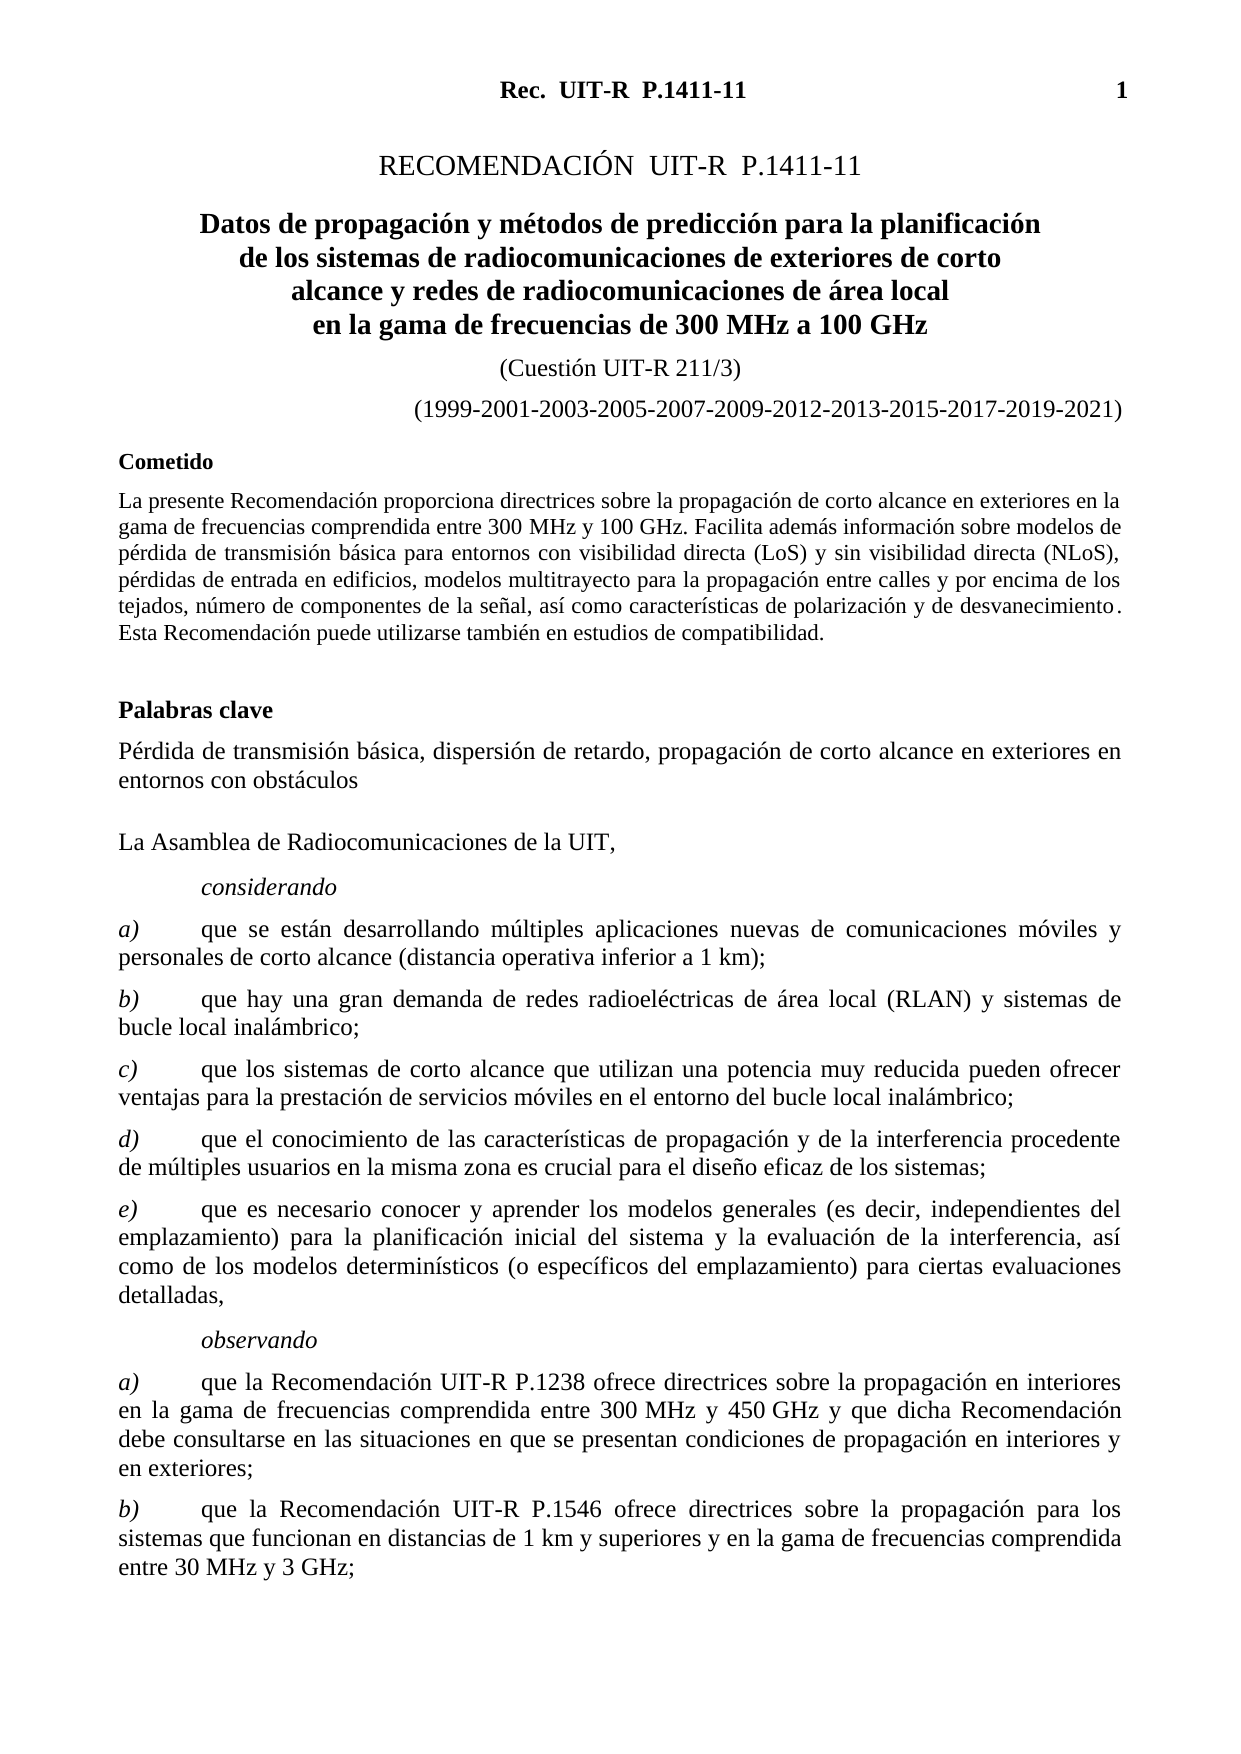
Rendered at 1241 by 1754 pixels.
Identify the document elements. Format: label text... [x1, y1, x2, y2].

text (Cuestión UIT-R 211/3) [118, 353, 1122, 382]
text a) que se están desarrollando múltiples aplicaciones nuevas de comunicaciones móviles y personales de corto alcance (distancia operativa inferior a 1 km); [118, 914, 1122, 971]
text e) que es necesario conocer y aprender los modelos generales (es decir, independientes del emplazamiento) para la planificación inicial del sistema y la evaluación de la interferencia, así como de los modelos determinísticos (o específicos del emplazamiento) para ciertas evaluaciones detalladas, [118, 1194, 1122, 1309]
text Pérdida de transmisión básica, dispersión de retardo, propagación de corto alcance en exteriores en entornos con obstáculos [118, 736, 1122, 794]
text c) que los sistemas de corto alcance que utilizan una potencia muy reducida pueden ofrecer ventajas para la prestación de servicios móviles en el entorno del bucle local inalámbrico; [118, 1054, 1122, 1111]
text a) que la Recomendación UIT-R P.1238 ofrece directrices sobre la propagación en interiores en la gama de frecuencias comprendida entre 300 MHz y 450 GHz y que dicha Recomendación debe consultarse en las situaciones en que se presentan condiciones de propagación en interiores y en exteriores; [118, 1367, 1122, 1482]
text b) que hay una gran demanda de redes radioeléctricas de área local (RLAN) y sistemas de bucle local inalámbrico; [118, 984, 1122, 1041]
text considerando [201, 872, 1122, 901]
subtitle Cometido [118, 448, 1122, 474]
text observando [201, 1325, 1122, 1354]
title La Asamblea de Radiocomunicaciones de la UIT, [118, 827, 1122, 856]
text d) que el conocimiento de las características de propagación y de la interferencia procedente de múltiples usuarios en la misma zona es crucial para el diseño eficaz de los sistemas; [118, 1124, 1122, 1181]
title Datos de propagación y métodos de predicción para la planificación de los sistemas de radiocomunicaciones de exteriores de corto alcance y redes de radiocomunicaciones de área local en la gama de frecuencias de 300 MHz a 100 GHz [118, 206, 1122, 340]
text La presente Recomendación proporciona directrices sobre la propagación de corto alcance en exteriores en la gama de frecuencias comprendida entre 300 MHz y 100 GHz. Facilita además información sobre modelos de pérdida de transmisión básica para entornos con visibilidad directa (LoS) y sin visibilidad directa (NLoS), pérdidas de entrada en edificios, modelos multitrayecto para la propagación entre calles y por encima de los tejados, número de componentes de la señal, así como características de polarización y de desvanecimiento. Esta Recomendación puede utilizarse también en estudios de compatibilidad. [118, 487, 1122, 645]
title Palabras clave [118, 695, 1122, 724]
text (1999-2001-2003-2005-2007-2009-2012-2013-2015-2017-2019-2021) [118, 394, 1122, 423]
text b) que la Recomendación UIT-R P.1546 ofrece directrices sobre la propagación para los sistemas que funcionan en distancias de 1 km y superiores y en la gama de frecuencias comprendida entre 30 MHz y 3 GHz; [118, 1494, 1122, 1580]
text RECOMENDACIÓN UIT-R P.1411-11 [118, 148, 1122, 181]
